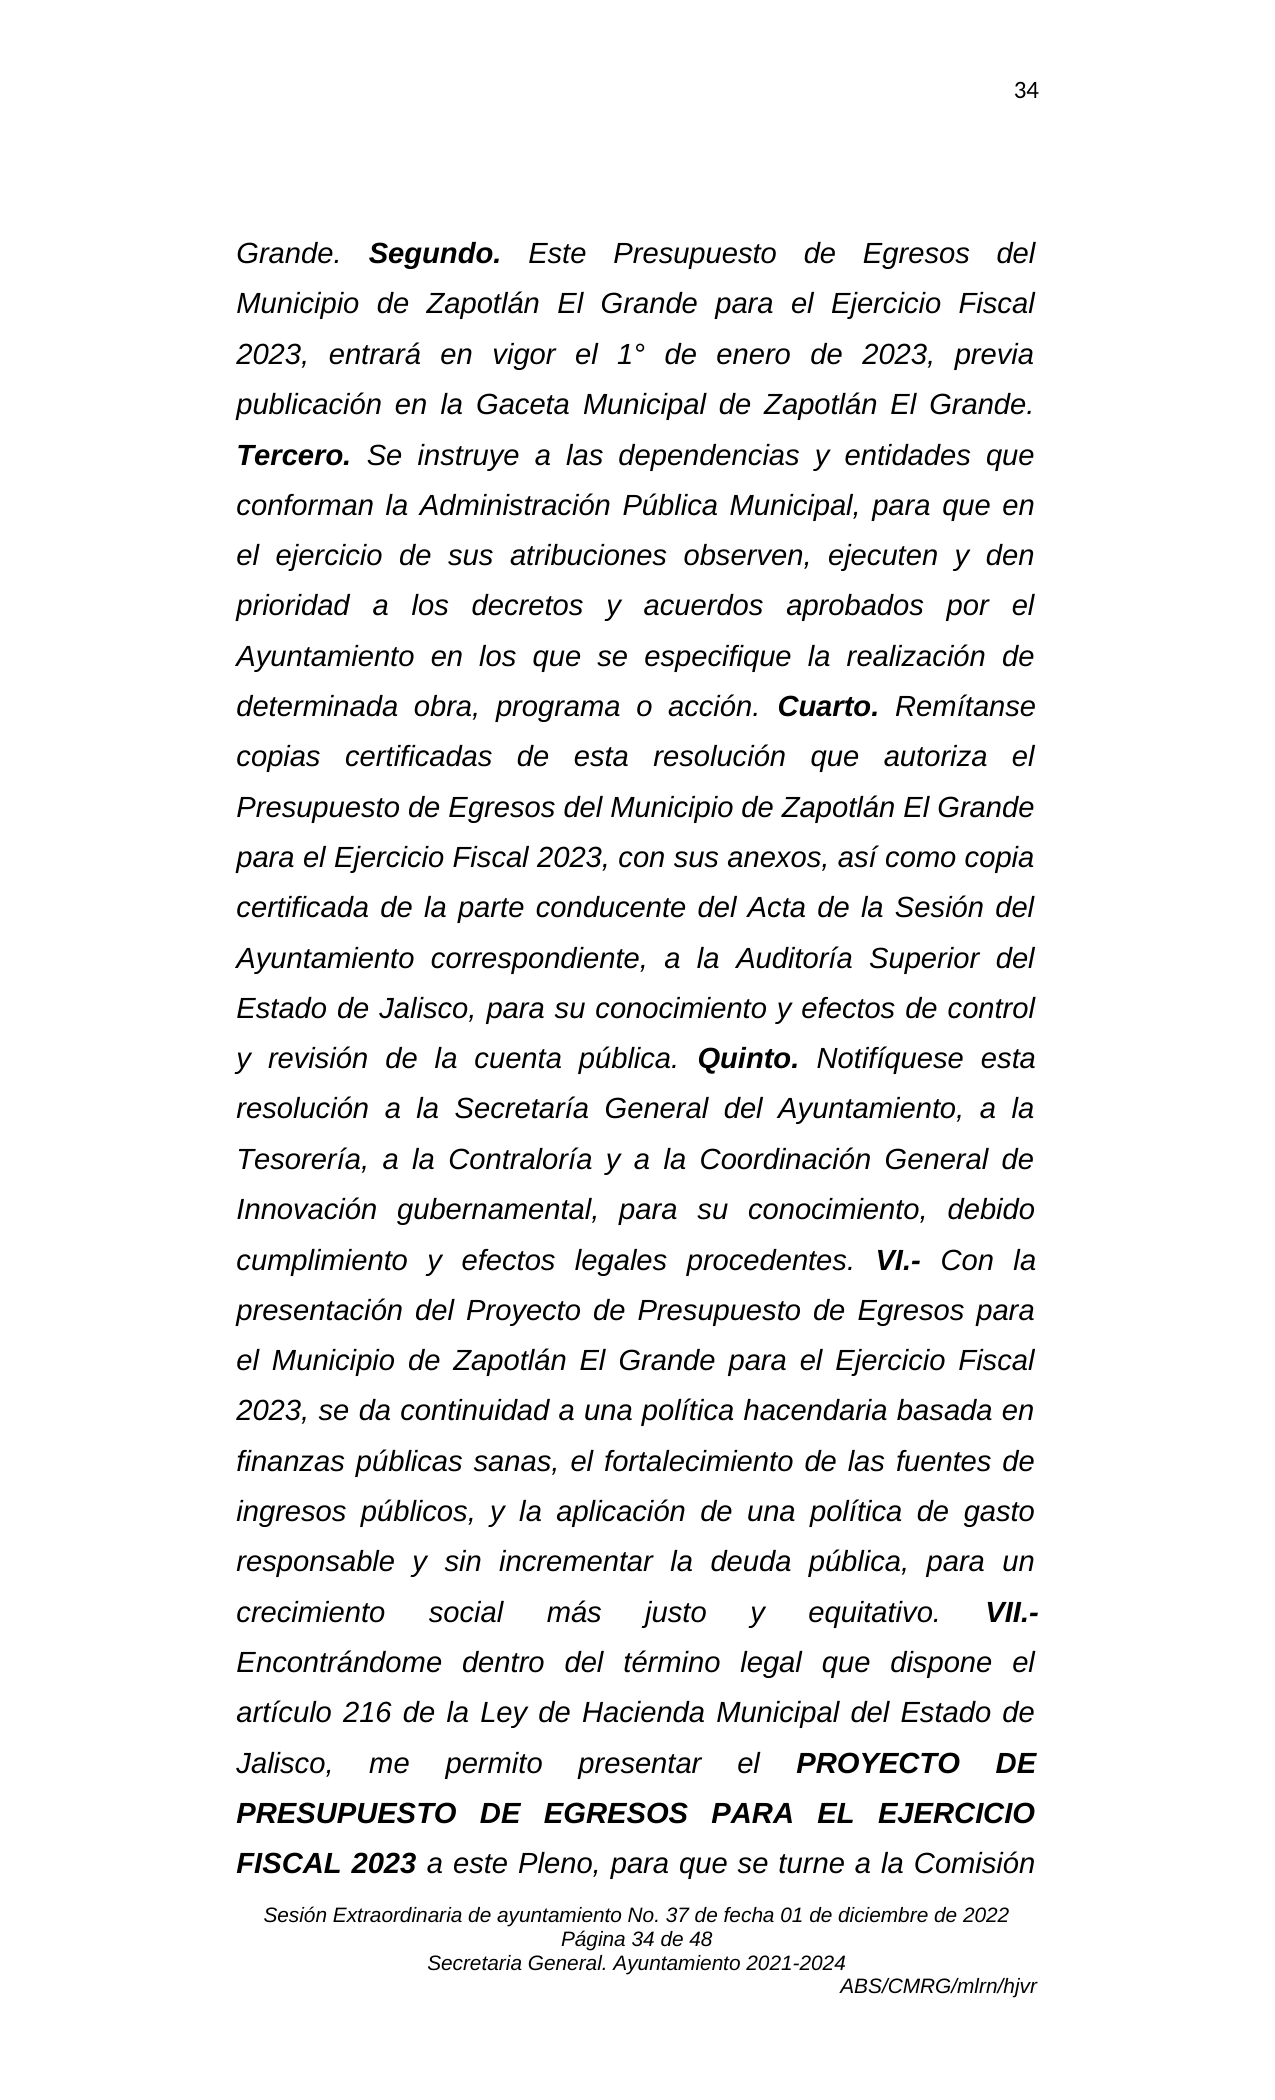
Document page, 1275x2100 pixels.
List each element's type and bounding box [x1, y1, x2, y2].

text [236, 236, 1039, 1880]
